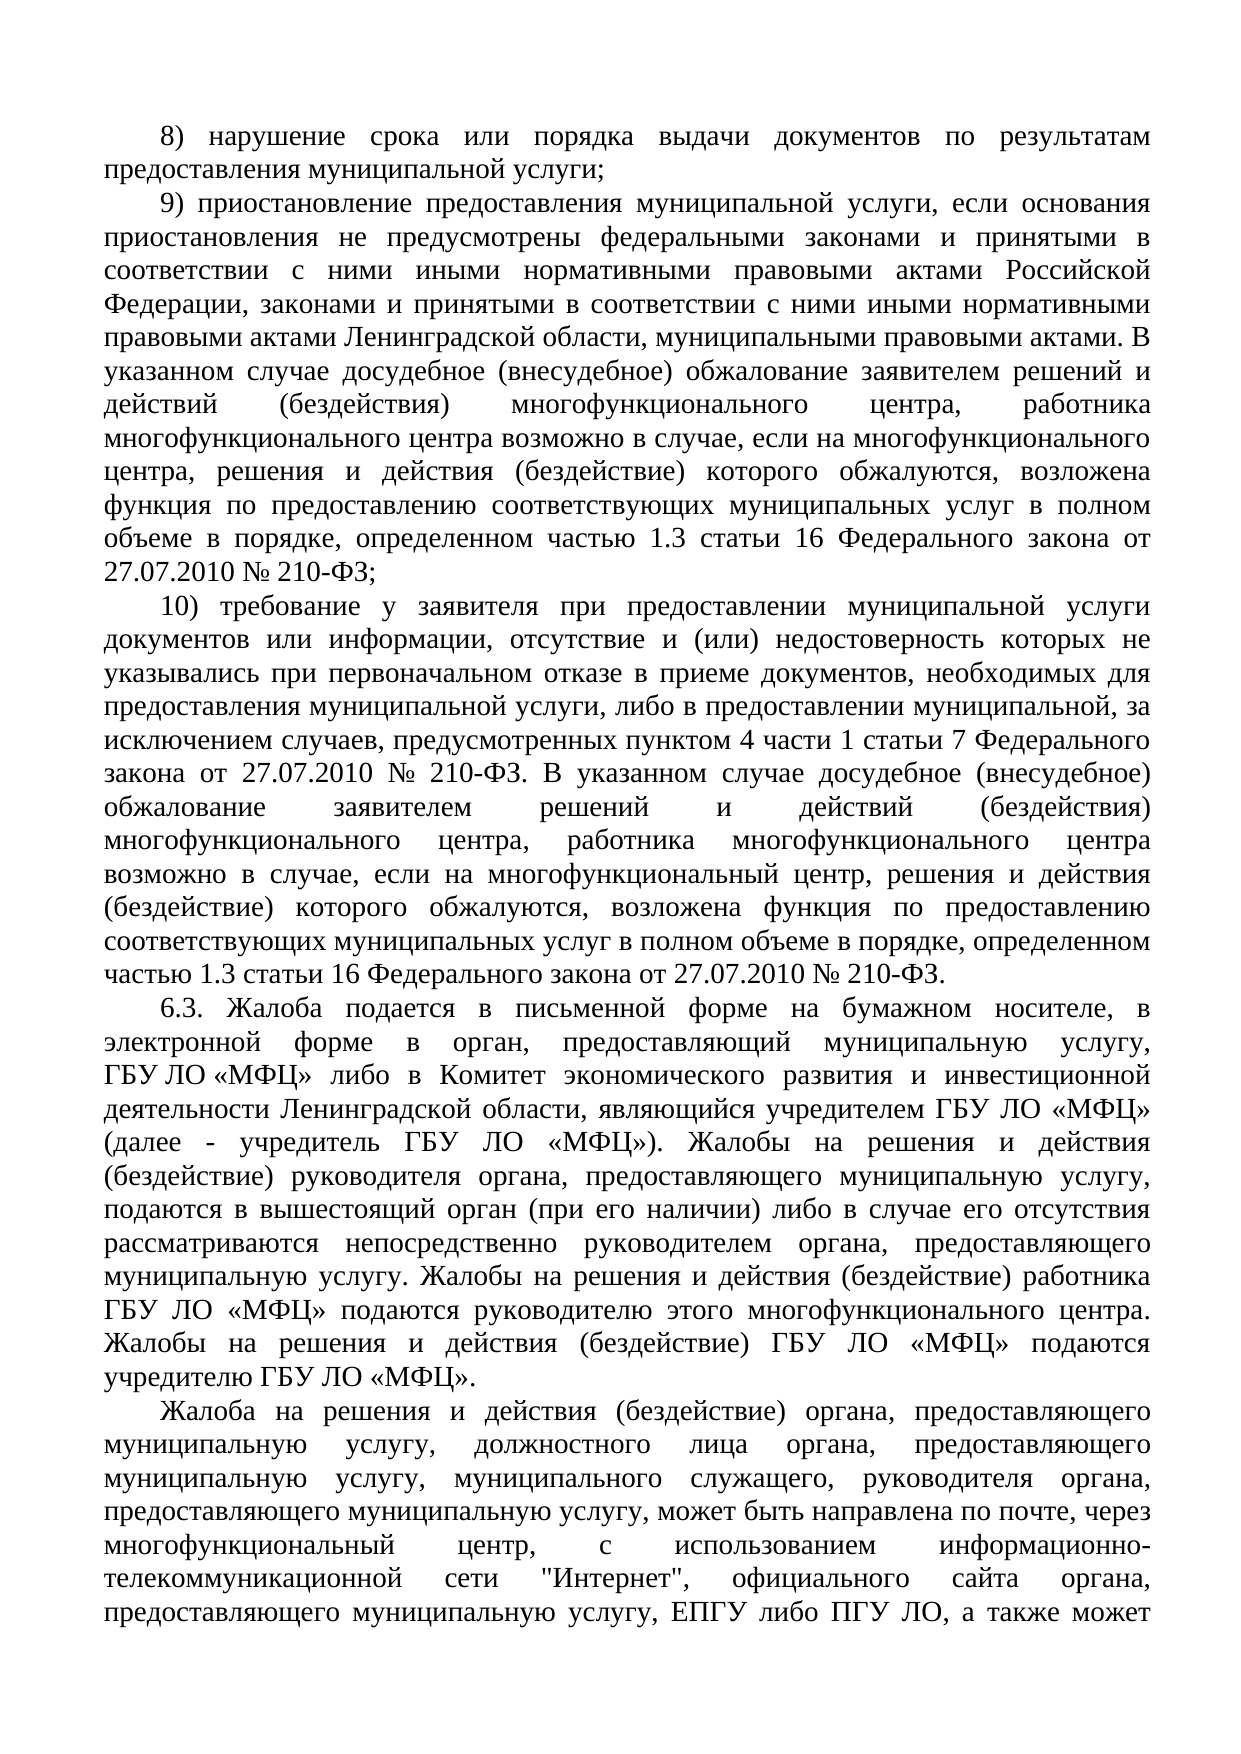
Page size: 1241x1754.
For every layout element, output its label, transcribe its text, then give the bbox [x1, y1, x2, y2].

text 9) приостановление предоставления муниципальной услуги, если основания приостановления не предусмотрены федеральными законами и принятыми в соответствии с ними иными нормативными правовыми актами Российской Федерации, законами и принятыми в соответствии с ними иными нормативными правовыми актами Ленинградской области, муниципальными правовыми актами. В указанном случае досудебное (внесудебное) обжалование заявителем решений и действий (бездействия) многофункционального центра, работника многофункционального центра возможно в случае, если на многофункционального центра, решения и действия (бездействие) которого обжалуются, возложена функция по предоставлению соответствующих муниципальных услуг в полном объеме в порядке, определенном частью 1.3 статьи 16 Федерального закона от 27.07.2010 № 210-ФЗ; [103, 185, 1152, 588]
text 8) нарушение срока или порядка выдачи документов по результатам предоставления муниципальной услуги; [103, 118, 1152, 185]
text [103, 1393, 1152, 1627]
text 10) требование у заявителя при предоставлении муниципальной услуги документов или информации, отсутствие и (или) недостоверность которых не указывались при первоначальном отказе в приеме документов, необходимых для предоставления муниципальной услуги, либо в предоставлении муниципальной, за исключением случаев, предусмотренных пунктом 4 части 1 статьи 7 Федерального закона от 27.07.2010 № 210-ФЗ. В указанном случае досудебное (внесудебное) обжалование заявителем решений и действий (бездействия) многофункционального центра, работника многофункционального центра возможно в случае, если на многофункциональный центр, решения и действия (бездействие) которого обжалуются, возложена функция по предоставлению соответствующих муниципальных услуг в полном объеме в порядке, определенном частью 1.3 статьи 16 Федерального закона от 27.07.2010 № 210-ФЗ. [103, 588, 1152, 990]
text 6.3. Жалоба подается в письменной форме на бумажном носителе, в электронной форме в орган, предоставляющий муниципальную услугу, ГБУ ЛО «МФЦ» либо в Комитет экономического развития и инвестиционной деятельности Ленинградской области, являющийся учредителем ГБУ ЛО «МФЦ» (далее - учредитель ГБУ ЛО «МФЦ»). Жалобы на решения и действия (бездействие) руководителя органа, предоставляющего муниципальную услугу, подаются в вышестоящий орган (при его наличии) либо в случае его отсутствия рассматриваются непосредственно руководителем органа, предоставляющего муниципальную услугу. Жалобы на решения и действия (бездействие) работника ГБУ ЛО «МФЦ» подаются руководителю этого многофункционального центра. Жалобы на решения и действия (бездействие) ГБУ ЛО «МФЦ» подаются учредителю ГБУ ЛО «МФЦ». [103, 990, 1152, 1393]
